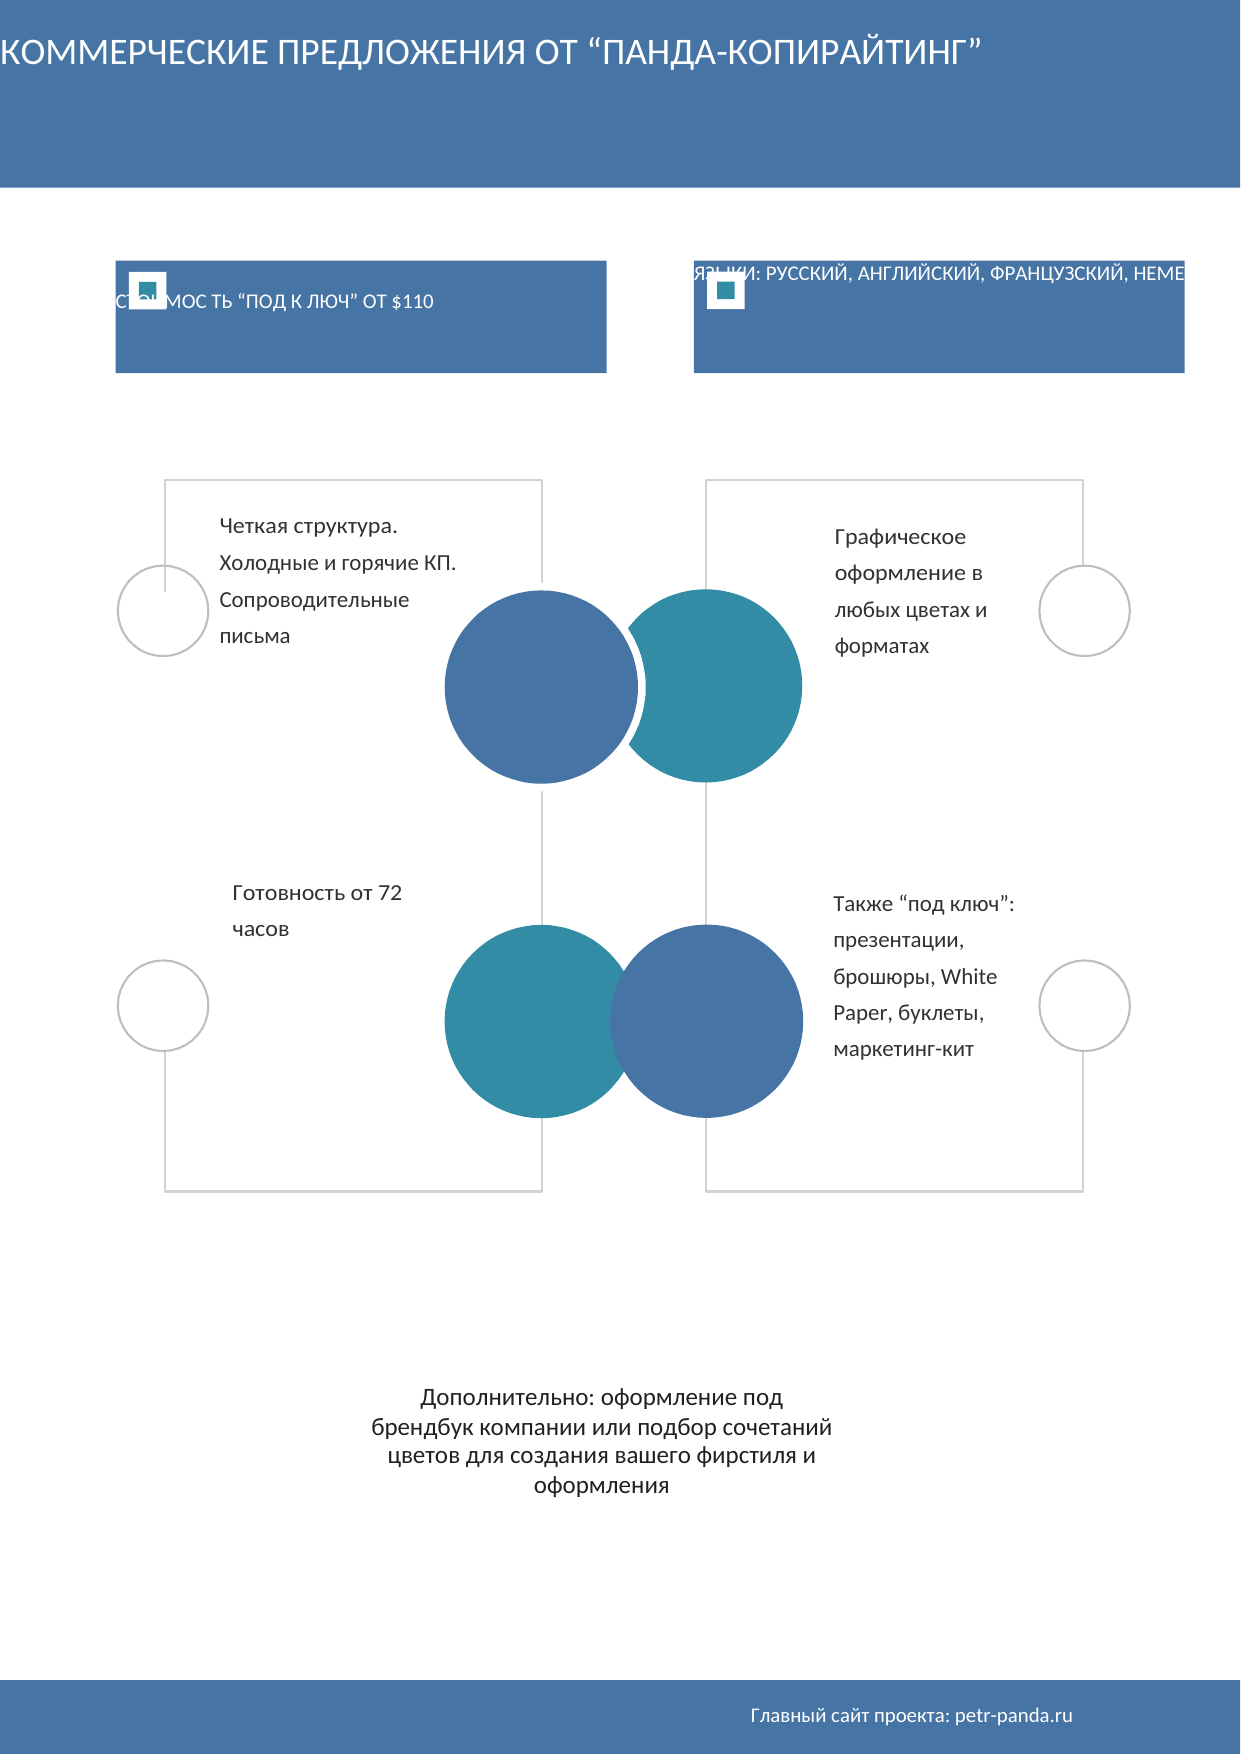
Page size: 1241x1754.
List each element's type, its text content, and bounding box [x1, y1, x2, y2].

text брендбук компании или подбор сочетаний цветов для создания вашего фирстиля и [369, 1412, 834, 1470]
text Холодные и горячие КП. [219, 548, 476, 576]
text Сопроводительные письма [219, 585, 476, 649]
text Графическое оформление в [834, 522, 1036, 586]
text Четкая структура. [219, 512, 476, 539]
text Также “под ключ”: презентации, [833, 889, 1144, 953]
subtitle Дополнительно: оформление под [0, 1382, 1203, 1412]
text любых цветах и форматах [834, 595, 1036, 659]
text оформления [0, 1470, 1203, 1499]
text Готовность от 72 часов [232, 878, 410, 942]
text брошюры, White Paper, буклеты, маркетинг-кит [833, 962, 1005, 1063]
